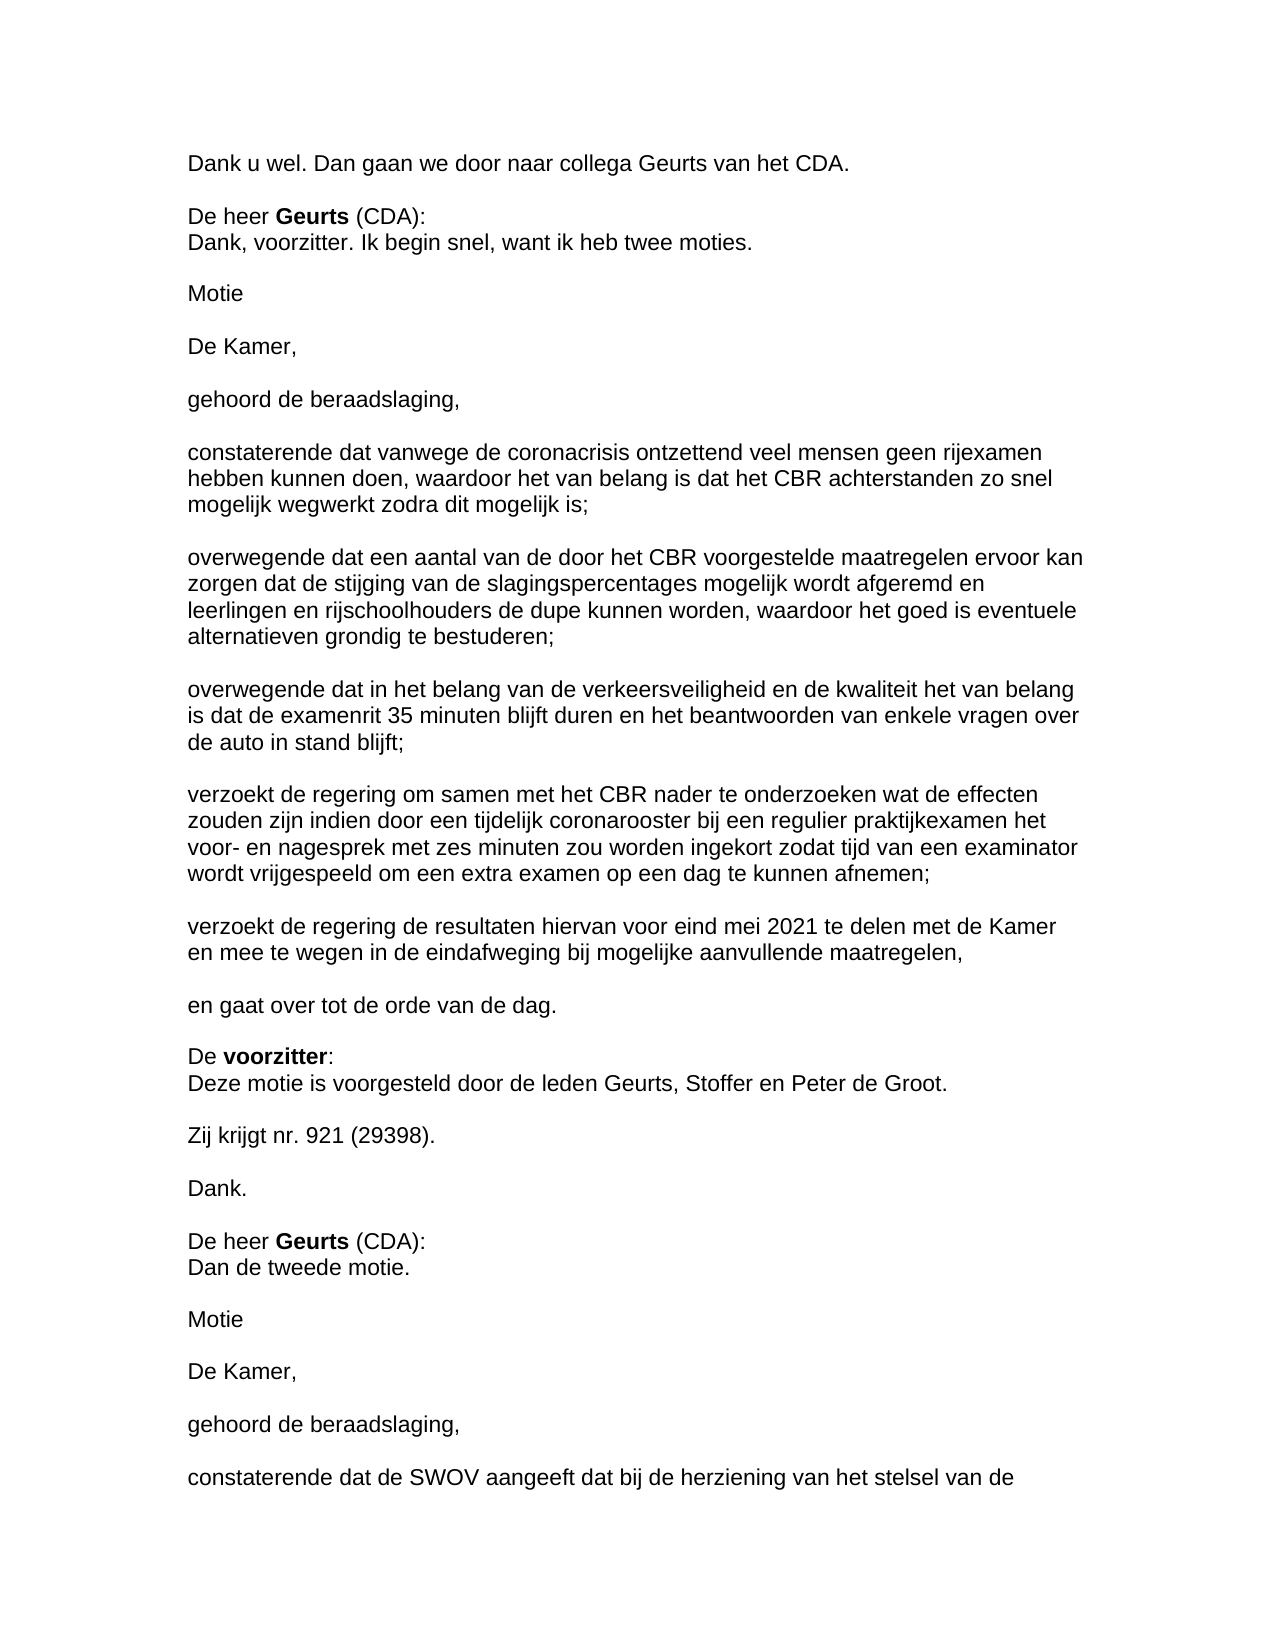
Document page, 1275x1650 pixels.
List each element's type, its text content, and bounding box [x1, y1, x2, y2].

text De voorzitter: Deze motie is voorgesteld door de leden Geurts, Stoffer en Peter de Groot. Zij krijgt nr. 921 (29398). Dank. De heer Geurts (CDA): Dan de tweede motie. [187, 1043, 1087, 1281]
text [187, 150, 1087, 255]
text Motie De Kamer, gehoord de beraadslaging, constaterende dat vanwege de coronacrisis ontzettend veel mensen geen rijexamen hebben kunnen doen, waardoor het van belang is dat het CBR achterstanden zo snel mogelijk wegwerkt zodra dit mogelijk is; overwegende dat een aantal van de door het CBR voorgestelde maatregelen ervoor kan zorgen dat de stijging van de slagingspercentages mogelijk wordt afgeremd en leerlingen en rijschoolhouders de dupe kunnen worden, waardoor het goed is eventuele alternatieven grondig te bestuderen; overwegende dat in het belang van de verkeersveiligheid en de kwaliteit het van belang is dat de examenrit 35 minuten blijft duren en het beantwoorden van enkele vragen over de auto in stand blijft; verzoekt de regering om samen met het CBR nader te onderzoeken wat de effecten zouden zijn indien door een tijdelijk coronarooster bij een regulier praktijkexamen het voor- en nagesprek met zes minuten zou worden ingekort zodat tijd van een examinator wordt vrijgespeeld om een extra examen op een dag te kunnen afnemen; verzoekt de regering de resultaten hiervan voor eind mei 2021 te delen met de Kamer en mee te wegen in de eindafweging bij mogelijke aanvullende maatregelen, en gaat over tot de orde van de dag. [187, 280, 1087, 1018]
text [187, 1306, 1087, 1490]
